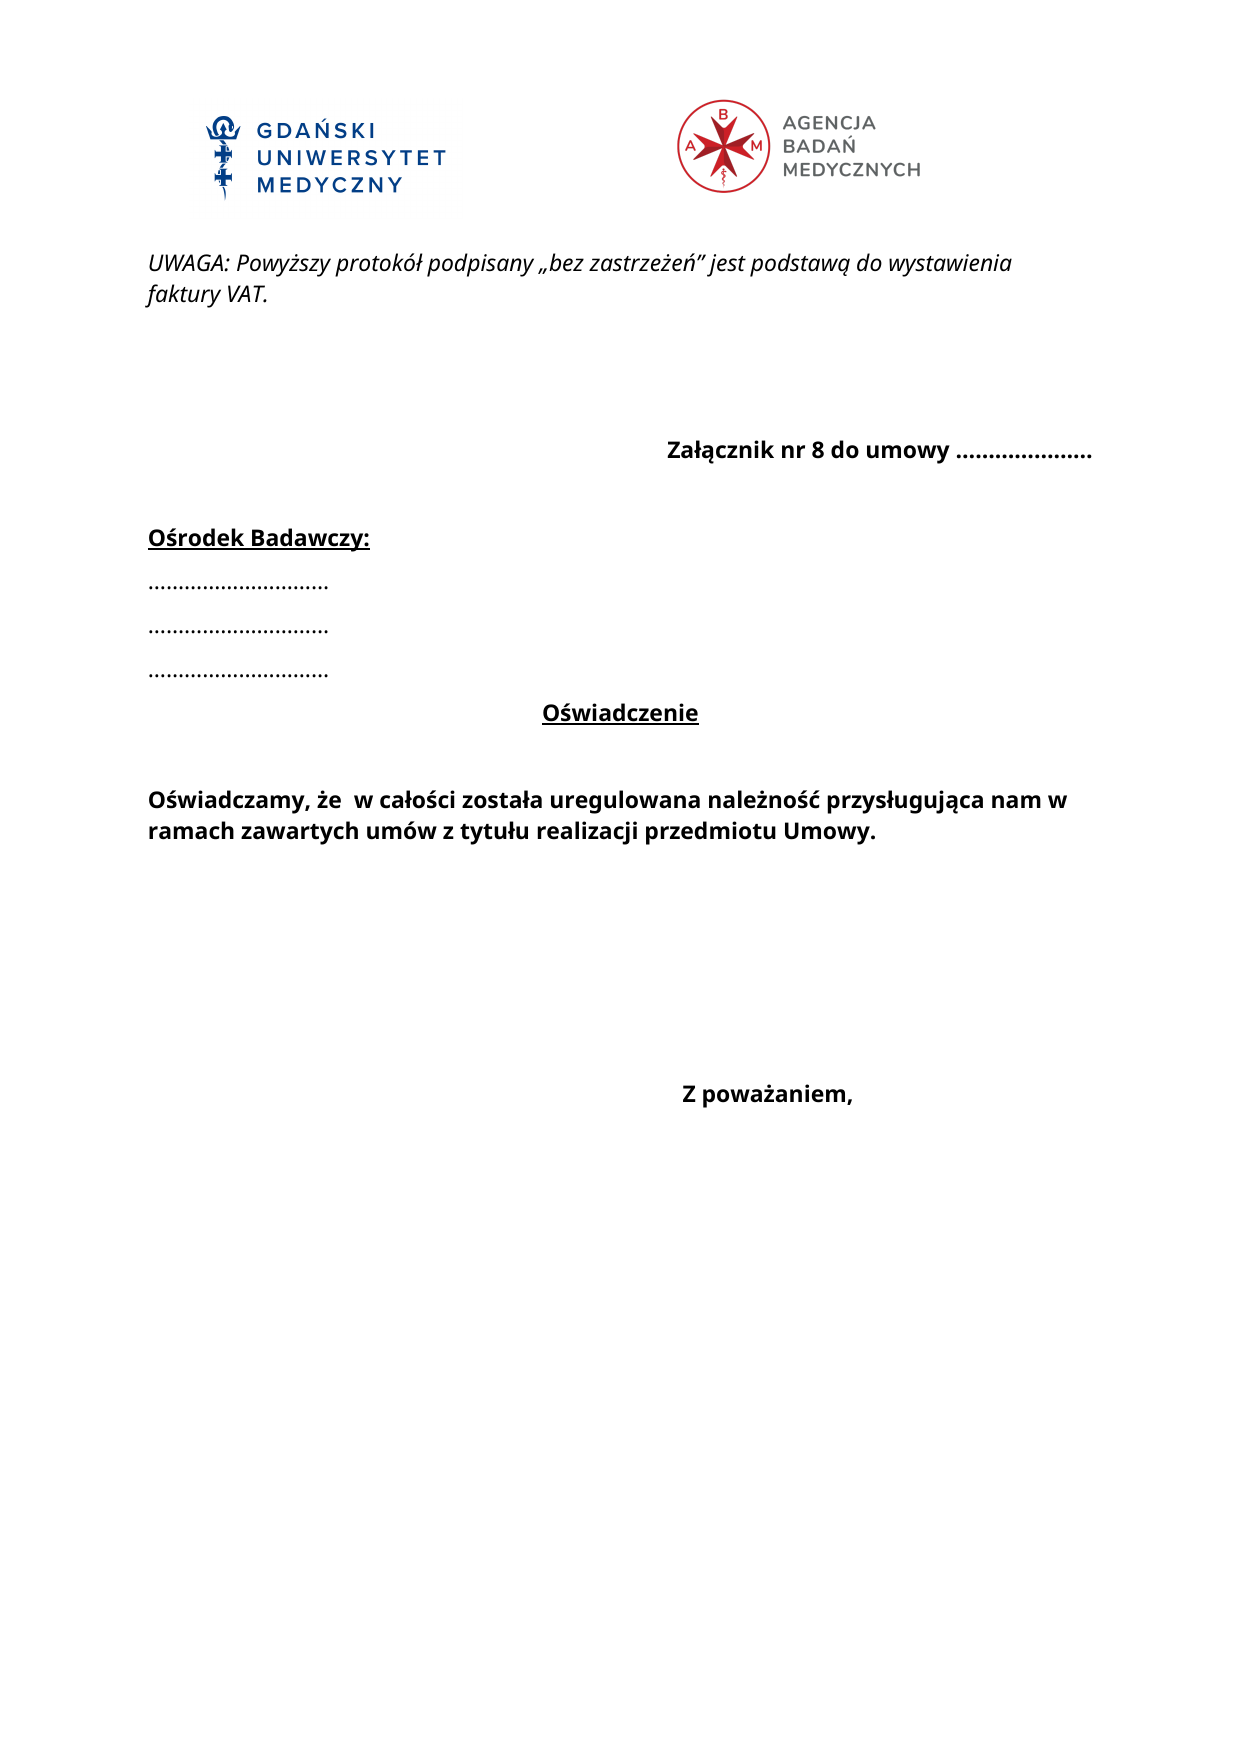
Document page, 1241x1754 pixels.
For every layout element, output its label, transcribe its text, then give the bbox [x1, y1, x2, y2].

picture [664, 73, 930, 219]
text UWAGA: Powyższy protokół podpisany „bez zastrzeżeń” jest podstawą do wystawienia faktury VAT. [148, 246, 1093, 309]
text ………………………… [148, 609, 1093, 640]
text Z poważaniem, [369, 1078, 1093, 1109]
text Załącznik nr 8 do umowy ………………… [148, 434, 1093, 465]
text Oświadczamy, że w całości została uregulowana należność przysługująca nam w ramach zawartych umów z tytułu realizacji przedmiotu Umowy. [148, 784, 1093, 846]
text Oświadczenie [148, 696, 1093, 728]
picture [188, 98, 463, 219]
text ………………………… [148, 653, 1093, 684]
text ………………………… [148, 565, 1093, 596]
text Ośrodek Badawczy: [148, 521, 1093, 553]
